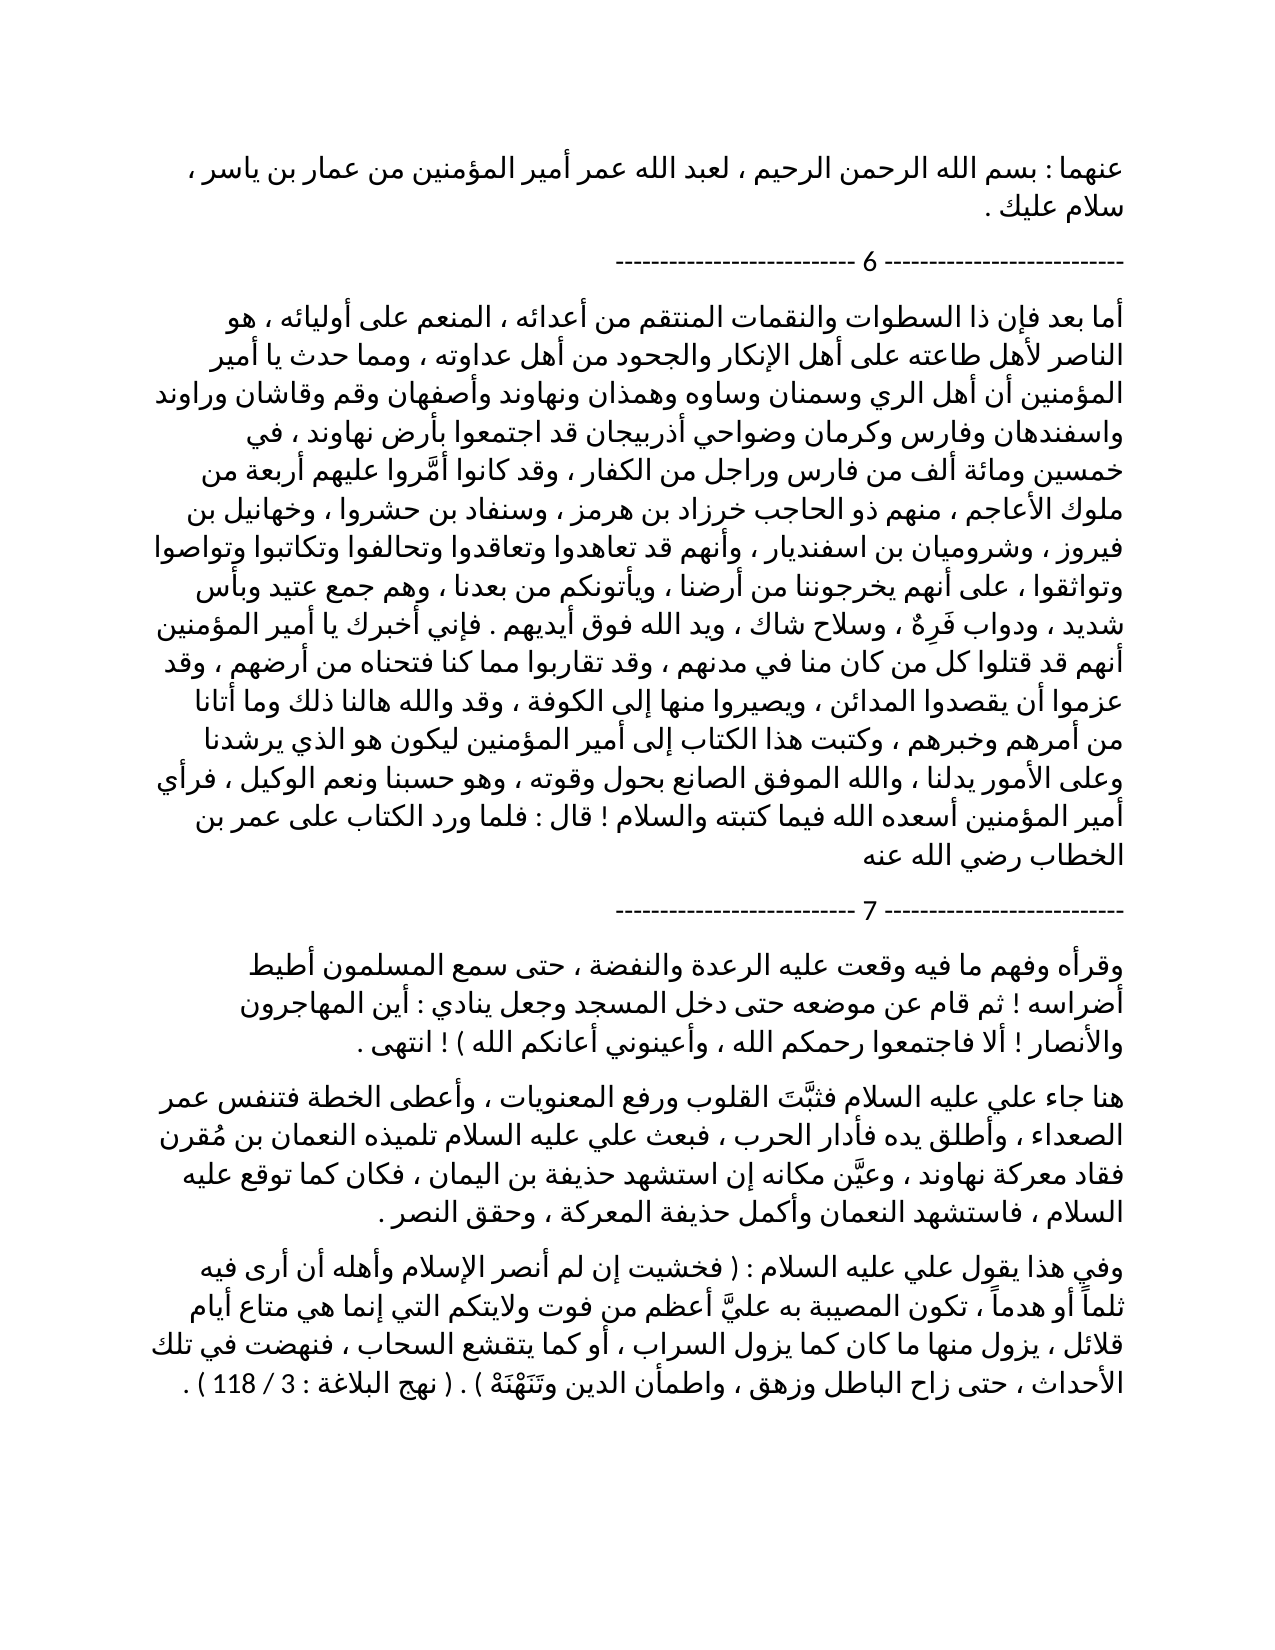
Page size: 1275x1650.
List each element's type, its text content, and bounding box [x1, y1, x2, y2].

text وقرأه وفهم ما فيه وقعت عليه الرعدة والنفضة ، حتى سمع المسلمون أطيط أضراسه ! ثم قام عن موضعه حتى دخل المسجد وجعل ينادي : أين المهاجرون والأنصار ! ألا فاجتمعوا رحمكم الله ، وأعينوني أعانكم الله ) ! انتهى . [150, 947, 1125, 1059]
text أما بعد فإن ذا السطوات والنقمات المنتقم من أعدائه ، المنعم على أوليائه ، هو الناصر لأهل طاعته على أهل الإنكار والجحود من أهل عداوته ، ومما حدث يا أمير المؤمنين أن أهل الري وسمنان وساوه وهمذان ونهاوند وأصفهان وقم وقاشان وراوند واسفندهان وفارس وكرمان وضواحي أذربيجان قد اجتمعوا بأرض نهاوند ، في خمسين ومائة ألف من فارس وراجل من الكفار ، وقد كانوا أمَّروا عليهم أربعة من ملوك الأعاجم ، منهم ذو الحاجب خرزاد بن هرمز ، وسنفاد بن حشروا ، وخهانيل بن فيروز ، وشروميان بن اسفنديار ، وأنهم قد تعاهدوا وتعاقدوا وتحالفوا وتكاتبوا وتواصوا وتواثقوا ، على أنهم يخرجوننا من أرضنا ، ويأتونكم من بعدنا ، وهم جمع عتيد وبأس شديد ، ودواب فَرِهٌ ، وسلاح شاك ، ويد الله فوق أيديهم . فإني أخبرك يا أمير المؤمنين أنهم قد قتلوا كل من كان منا في مدنهم ، وقد تقاربوا مما كنا فتحناه من أرضهم ، وقد عزموا أن يقصدوا المدائن ، ويصيروا منها إلى الكوفة ، وقد والله هالنا ذلك وما أتانا من أمرهم وخبرهم ، وكتبت هذا الكتاب إلى أمير المؤمنين ليكون هو الذي يرشدنا وعلى الأمور يدلنا ، والله الموفق الصانع بحول وقوته ، وهو حسبنا ونعم الوكيل ، فرأي أمير المؤمنين أسعده الله فيما كتبته والسلام ! قال : فلما ورد الكتاب على عمر بن الخطاب رضي الله عنه [150, 299, 1125, 872]
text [150, 150, 1125, 224]
text --------------------------- 6 --------------------------- [150, 243, 1125, 279]
text وفي هذا يقول علي عليه السلام : ( فخشيت إن لم أنصر الإسلام وأهله أن أرى فيه ثلماً أو هدماً ، تكون المصيبة به عليَّ أعظم من فوت ولايتكم التي إنما هي متاع أيام قلائل ، يزول منها ما كان كما يزول السراب ، أو كما يتقشع السحاب ، فنهضت في تلك الأحداث ، حتى زاح الباطل وزهق ، واطمأن الدين وتَنَهْنَهْ ) . ( نهج البلاغة : 3 / 118 ) . [150, 1249, 1125, 1400]
text هنا جاء علي عليه السلام فثبَّتَ القلوب ورفع المعنويات ، وأعطى الخطة فتنفس عمر الصعداء ، وأطلق يده فأدار الحرب ، فبعث علي عليه السلام تلميذه النعمان بن مُقرن فقاد معركة نهاوند ، وعيَّن مكانه إن استشهد حذيفة بن اليمان ، فكان كما توقع عليه السلام ، فاستشهد النعمان وأكمل حذيفة المعركة ، وحقق النصر . [150, 1079, 1125, 1230]
text --------------------------- 7 --------------------------- [150, 892, 1125, 927]
